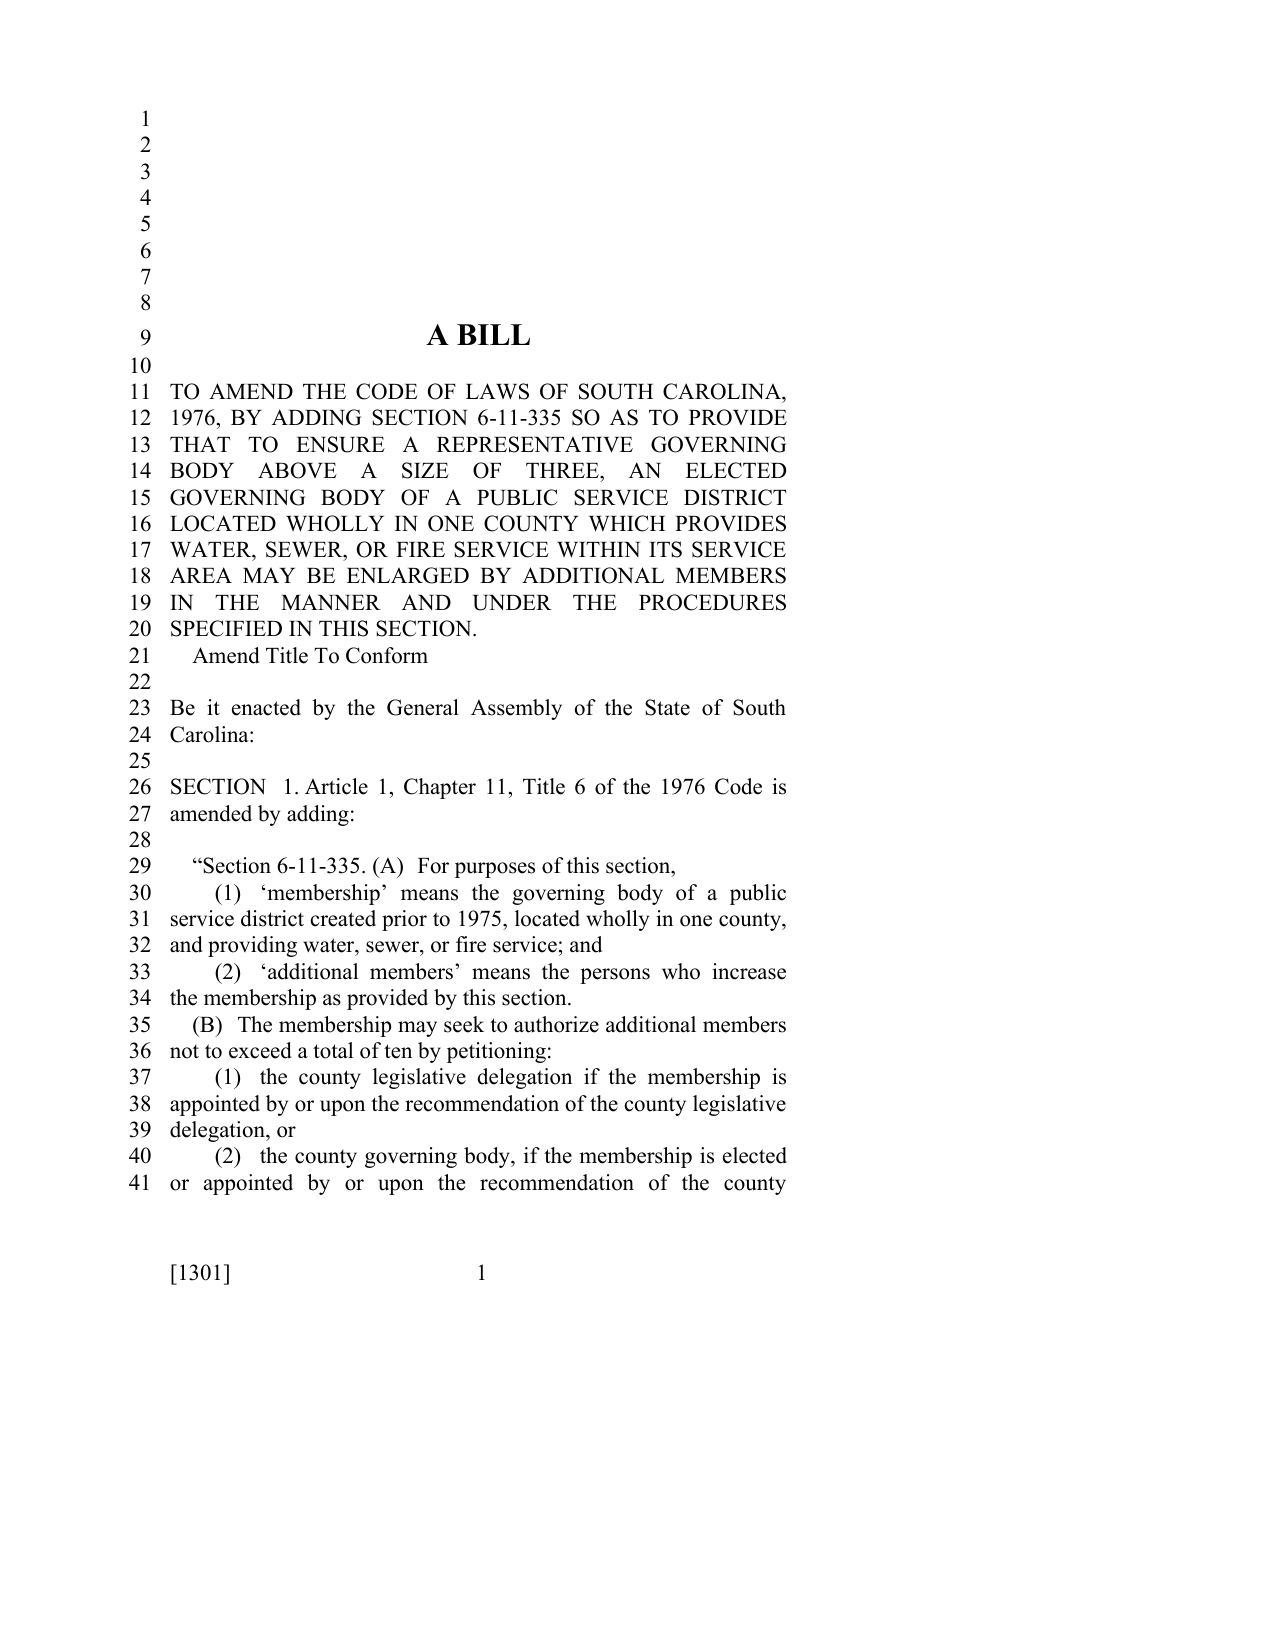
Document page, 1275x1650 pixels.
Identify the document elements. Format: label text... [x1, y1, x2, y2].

text (2) ‘additional members’ means the persons who increase the membership as provided by this section. [169, 958, 787, 1011]
text (B) The membership may seek to authorize additional members not to exceed a total of ten by petitioning: [169, 1011, 787, 1063]
text Amend Title To Conform [169, 642, 787, 668]
text “Section 6-11-335. (A) For purposes of this section, [169, 852, 787, 879]
text Be it enacted by the General Assembly of the State of South Carolina: [169, 694, 787, 747]
text A BILL [169, 316, 787, 352]
text SECTION 1. Article 1, Chapter 11, Title 6 of the 1976 Code is amended by adding: [169, 773, 787, 826]
text (1) the county legislative delegation if the membership is appointed by or upon the recommendation of the county legislative delegation, or [169, 1063, 787, 1142]
text TO AMEND THE CODE OF LAWS OF SOUTH CAROLINA, 1976, BY ADDING SECTION 6-11-335 SO AS TO PROVIDE THAT TO ENSURE A REPRESENTATIVE GOVERNING BODY ABOVE A SIZE OF THREE, AN ELECTED GOVERNING BODY OF A PUBLIC SERVICE DISTRICT LOCATED WHOLLY IN ONE COUNTY WHICH PROVIDES WATER, SEWER, OR FIRE SERVICE WITHIN ITS SERVICE AREA MAY BE ENLARGED BY ADDITIONAL MEMBERS IN THE MANNER AND UNDER THE PROCEDURES SPECIFIED IN THIS SECTION. [169, 378, 787, 642]
text (1) ‘membership’ means the governing body of a public service district created prior to 1975, located wholly in one county, and providing water, sewer, or fire service; and [169, 879, 787, 958]
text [169, 1142, 787, 1195]
